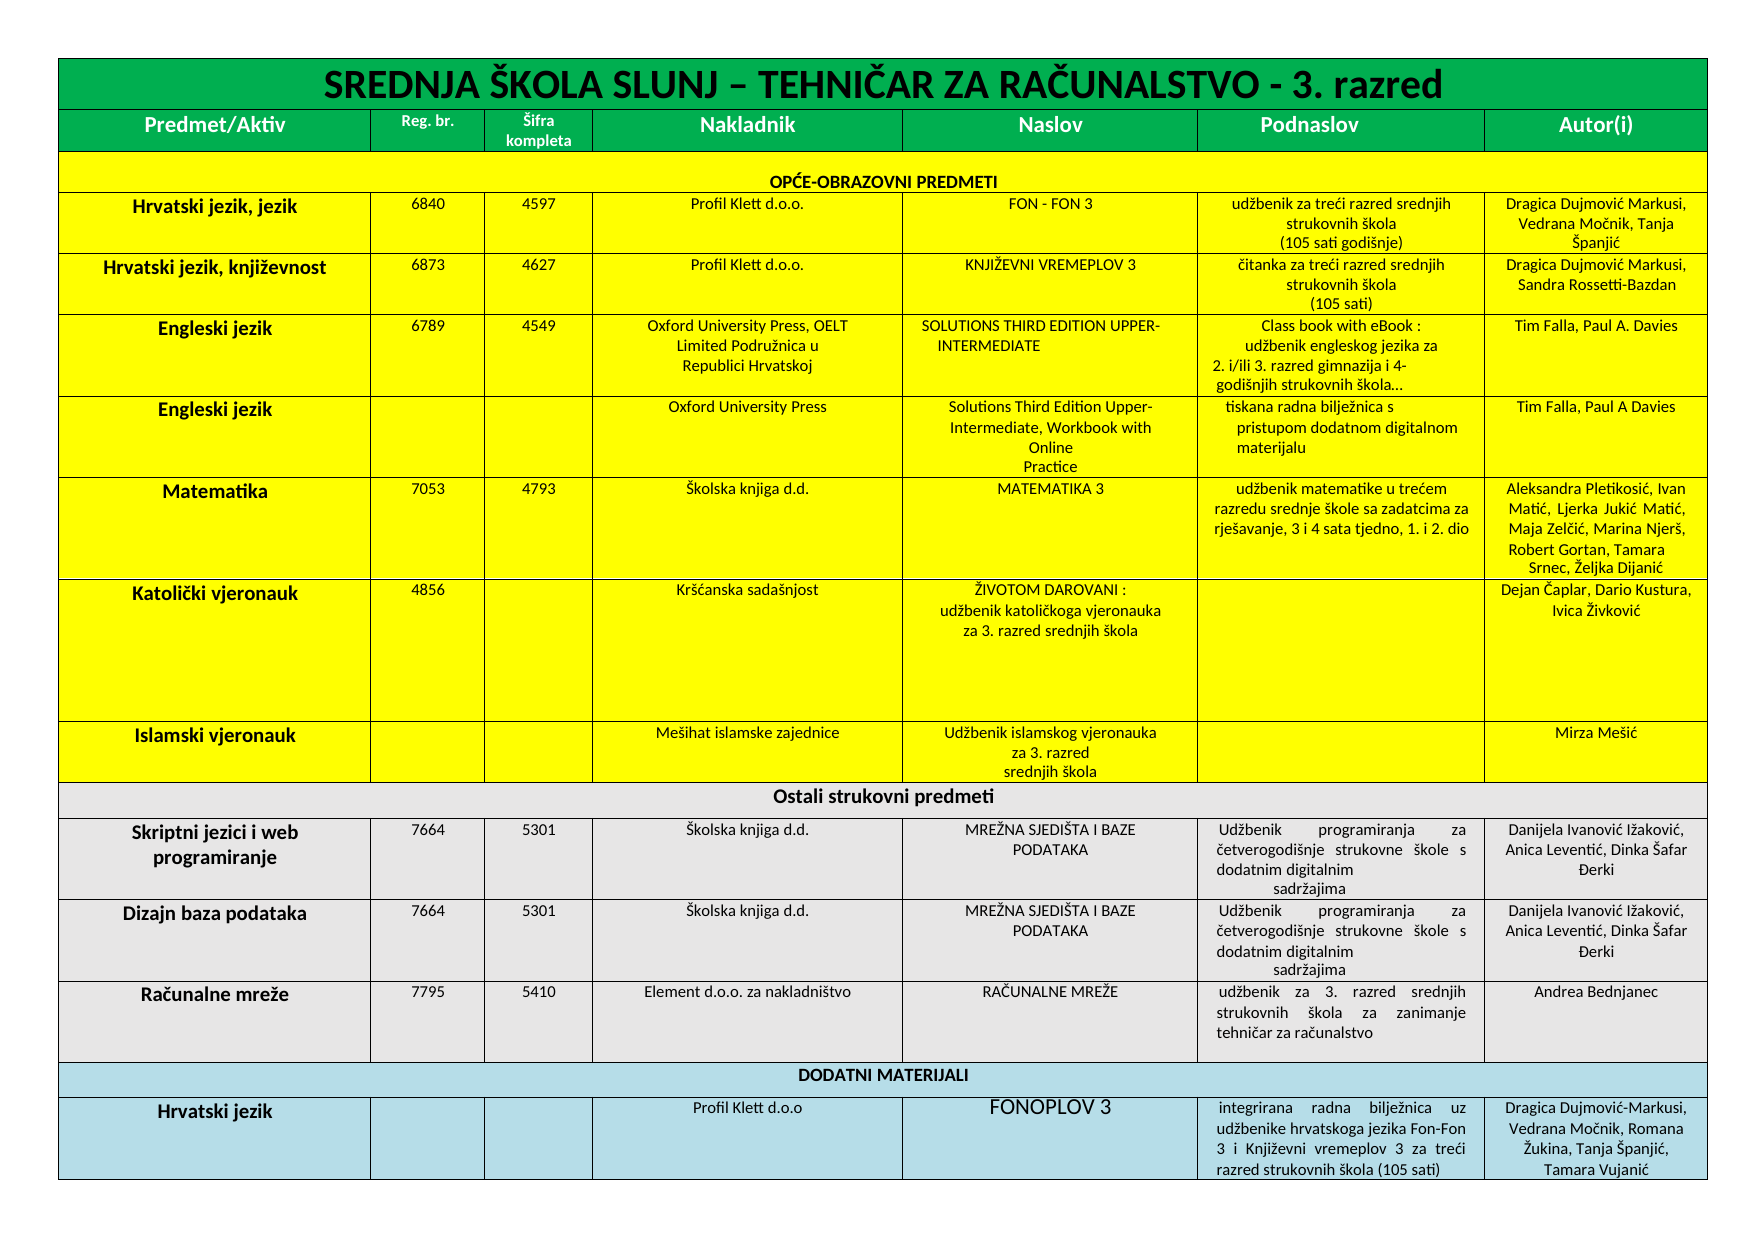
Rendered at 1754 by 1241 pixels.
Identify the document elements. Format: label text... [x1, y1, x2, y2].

table_header SREDNJA ŠKOLA SLUNJ – TEHNIČAR ZA RAČUNALSTVO - 3. razred [59, 59, 1707, 109]
table_cell 7795 [371, 982, 484, 1062]
table_cell Oxford University Press [593, 397, 902, 477]
table_cell Profil Klett d.o.o. [593, 193, 902, 253]
table_cell 4856 [371, 580, 484, 721]
table_cell Solutions Third Edition Upper-Intermediate, Workbook with Online Practice [903, 397, 1197, 477]
table_cell DODATNI MATERIJALI [59, 1063, 1707, 1097]
table_cell [371, 1098, 484, 1179]
table_cell 5301 [485, 900, 592, 981]
table_cell Računalne mreže [59, 982, 370, 1062]
table_cell [485, 722, 592, 782]
table_cell 6840 [371, 193, 484, 253]
table_cell Udžbenik programiranja za četverogodišnje strukovne škole s dodatnim digitalnim sadržajima [1198, 900, 1484, 981]
table_cell [371, 722, 484, 782]
table_cell Mešihat islamske zajednice [593, 722, 902, 782]
table_cell 7664 [371, 819, 484, 899]
table_cell MATEMATIKA 3 [903, 478, 1197, 578]
table_cell Udžbenik programiranja za četverogodišnje strukovne škole s dodatnim digitalnim sadržajima [1198, 819, 1484, 899]
table_cell FONOPLOV 3 [903, 1098, 1197, 1179]
table_cell [1198, 722, 1484, 782]
table_cell Danijela Ivanović Ižaković, Anica Leventić, Dinka Šafar Đerki [1485, 819, 1707, 899]
table_cell 7053 [371, 478, 484, 578]
table_cell FON - FON 3 [903, 193, 1197, 253]
table_cell Autor(i) [1485, 110, 1707, 151]
table_cell 6789 [371, 315, 484, 396]
table_cell udžbenik matematike u trećem razredu srednje škole sa zadatcima za rješavanje, 3 i 4 sata tjedno, 1. i 2. dio [1198, 478, 1484, 578]
table_cell Ostali strukovni predmeti [59, 783, 1707, 818]
table_cell Predmet/Aktiv [59, 110, 370, 151]
table_cell 5301 [485, 819, 592, 899]
table_cell Class book with eBook : udžbenik engleskog jezika za 2. i/ili 3. razred gimnazija i 4- godišnjih strukovnih škola… [1198, 315, 1484, 396]
table_cell 5410 [485, 982, 592, 1062]
table_cell [1198, 580, 1484, 721]
table_cell 6873 [371, 254, 484, 314]
table_cell Dragica Dujmović Markusi, Sandra Rossetti-Bazdan [1485, 254, 1707, 314]
table_cell [371, 397, 484, 477]
table_cell Engleski jezik [59, 315, 370, 396]
table_cell Profil Klett d.o.o. [593, 254, 902, 314]
table_cell Danijela Ivanović Ižaković, Anica Leventić, Dinka Šafar Đerki [1485, 900, 1707, 981]
table_cell [485, 580, 592, 721]
table_cell Kršćanska sadašnjost [593, 580, 902, 721]
table_cell Školska knjiga d.d. [593, 900, 902, 981]
table_cell Školska knjiga d.d. [593, 478, 902, 578]
table_cell ŽIVOTOM DAROVANI : udžbenik katoličkoga vjeronauka za 3. razred srednjih škola [903, 580, 1197, 721]
table_cell RAČUNALNE MREŽE [903, 982, 1197, 1062]
table_cell Tim Falla, Paul A. Davies [1485, 315, 1707, 396]
table_cell KNJIŽEVNI VREMEPLOV 3 [903, 254, 1197, 314]
table_cell Šifra kompleta [485, 110, 592, 151]
table_cell Naslov [903, 110, 1197, 151]
table_cell MREŽNA SJEDIŠTA I BAZE PODATAKA [903, 819, 1197, 899]
table_cell Mirza Mešić [1485, 722, 1707, 782]
table_cell udžbenik za treći razred srednjih strukovnih škola (105 sati godišnje) [1198, 193, 1484, 253]
table_cell Podnaslov [1198, 110, 1484, 151]
table_cell OPĆE-OBRAZOVNI PREDMETI [59, 152, 1707, 192]
table_cell Skriptni jezici i web programiranje [59, 819, 370, 899]
table_cell Matematika [59, 478, 370, 578]
table_cell Hrvatski jezik [59, 1098, 370, 1179]
table_cell integrirana radna bilježnica uz udžbenike hrvatskoga jezika Fon-Fon 3 i Književni vremeplov 3 za treći razred strukovnih škola (105 sati) [1198, 1098, 1484, 1179]
table_cell SOLUTIONS THIRD EDITION UPPER-INTERMEDIATE [903, 315, 1197, 396]
table_cell Reg. br. [371, 110, 484, 151]
table_cell 4549 [485, 315, 592, 396]
table_cell [485, 397, 592, 477]
table_cell Dragica Dujmović Markusi, Vedrana Močnik, Tanja Španjić [1485, 193, 1707, 253]
table_cell čitanka za treći razred srednjih strukovnih škola (105 sati) [1198, 254, 1484, 314]
table_cell Engleski jezik [59, 397, 370, 477]
table_cell Element d.o.o. za nakladništvo [593, 982, 902, 1062]
table_cell Andrea Bednjanec [1485, 982, 1707, 1062]
table_cell Dizajn baza podataka [59, 900, 370, 981]
table_cell Profil Klett d.o.o [593, 1098, 902, 1179]
table_cell Tim Falla, Paul A Davies [1485, 397, 1707, 477]
table_cell Nakladnik [593, 110, 902, 151]
table_cell Aleksandra Pletikosić, Ivan Matić, Ljerka Jukić Matić, Maja Zelčić, Marina Njerš, Robert Gortan, Tamara Srnec, Željka Dijanić [1485, 478, 1707, 578]
table_cell Školska knjiga d.d. [593, 819, 902, 899]
table_cell 7664 [371, 900, 484, 981]
table_cell [485, 1098, 592, 1179]
table_cell Udžbenik islamskog vjeronauka za 3. razred srednjih škola [903, 722, 1197, 782]
table_cell Oxford University Press, OELT Limited Podružnica u Republici Hrvatskoj [593, 315, 902, 396]
table_cell 4793 [485, 478, 592, 578]
table_cell 4627 [485, 254, 592, 314]
table_cell Katolički vjeronauk [59, 580, 370, 721]
table_cell Islamski vjeronauk [59, 722, 370, 782]
table_cell 4597 [485, 193, 592, 253]
table_cell Hrvatski jezik, književnost [59, 254, 370, 314]
table_cell MREŽNA SJEDIŠTA I BAZE PODATAKA [903, 900, 1197, 981]
table_cell Dejan Čaplar, Dario Kustura, Ivica Živković [1485, 580, 1707, 721]
table_cell Hrvatski jezik, jezik [59, 193, 370, 253]
table_cell tiskana radna bilježnica s pristupom dodatnom digitalnom materijalu [1198, 397, 1484, 477]
table_cell udžbenik za 3. razred srednjih strukovnih škola za zanimanje tehničar za računalstvo [1198, 982, 1484, 1062]
table_cell Dragica Dujmović-Markusi, Vedrana Močnik, Romana Žukina, Tanja Španjić, Tamara Vujanić [1485, 1098, 1707, 1179]
